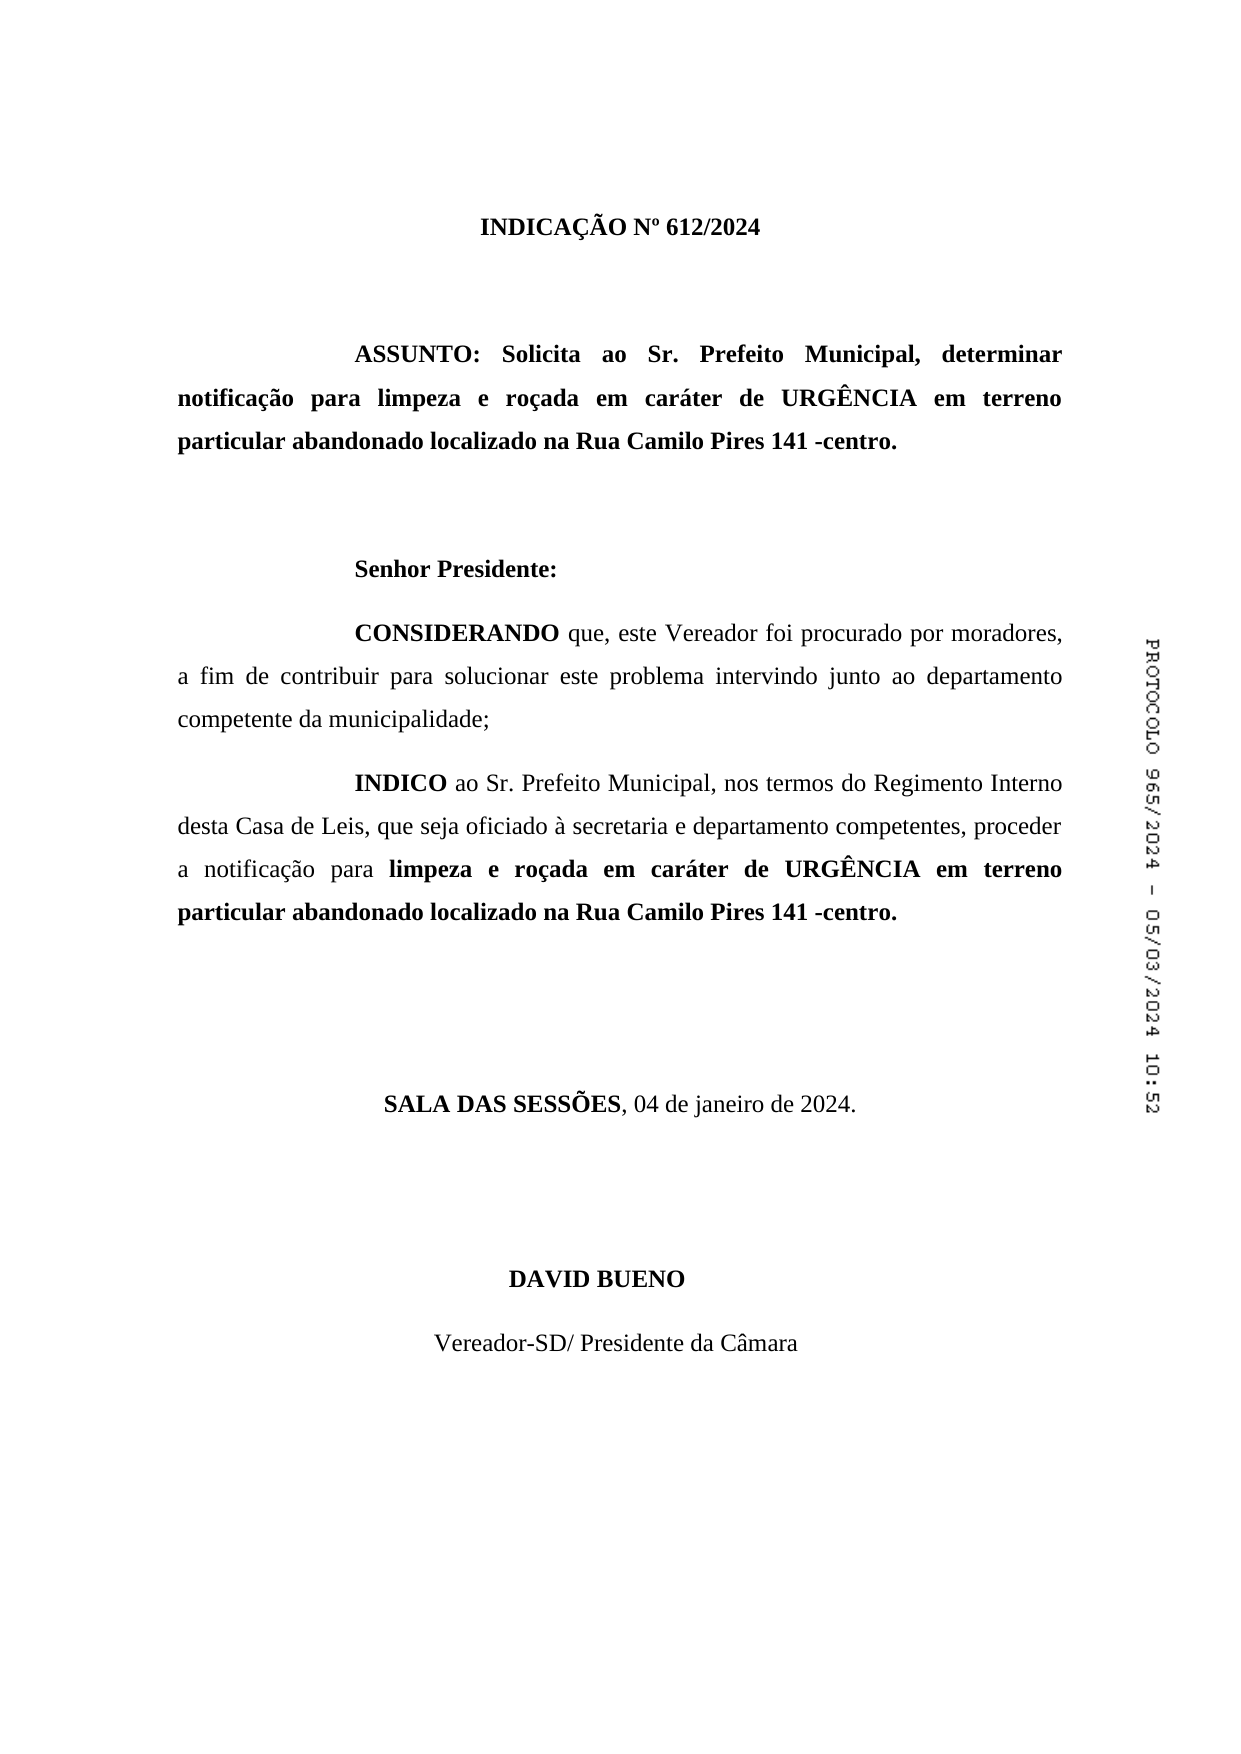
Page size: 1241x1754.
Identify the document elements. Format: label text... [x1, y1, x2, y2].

text INDICAÇÃO Nº 612/2024 [177, 212, 1063, 240]
text ASSUNTO: Solicita ao Sr. Prefeito Municipal, determinar notificação para limpeza e roçada em caráter de URGÊNCIA em terreno particular abandonado localizado na Rua Camilo Pires 141 -centro. [177, 339, 1063, 454]
picture [1120, 635, 1183, 1119]
text Senhor Presidente: [177, 554, 1063, 582]
text SALA DAS SESSÕES, 04 de janeiro de 2024. [177, 1089, 1063, 1118]
text Vereador-SD/ Presidente da Câmara [177, 1328, 1063, 1357]
text CONSIDERANDO que, este Vereador foi procurado por moradores, a fim de contribuir para solucionar este problema intervindo junto ao departamento competente da municipalidade; [177, 618, 1063, 733]
text INDICO ao Sr. Prefeito Municipal, nos termos do Regimento Interno desta Casa de Leis, que seja oficiado à secretaria e departamento competentes, proceder a notificação para limpeza e roçada em caráter de URGÊNCIA em terreno particular abandonado localizado na Rua Camilo Pires 141 -centro. [177, 768, 1063, 926]
text DAVID BUENO [177, 1264, 1063, 1293]
